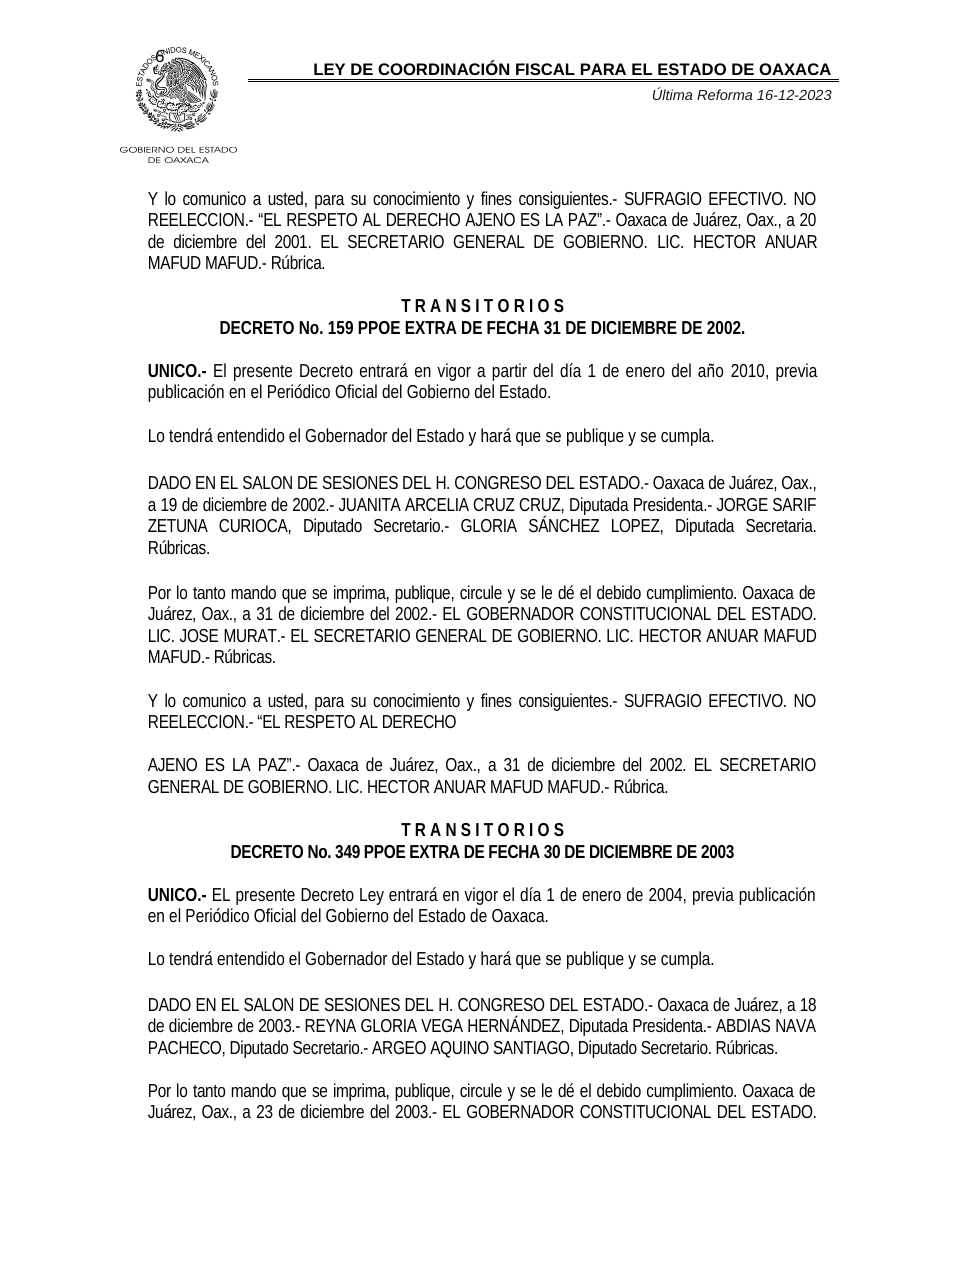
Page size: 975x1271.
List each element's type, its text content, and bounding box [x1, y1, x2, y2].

text T R A N S I T O R I O S [148, 295, 817, 317]
text DADO EN EL SALON DE SESIONES DEL H. CONGRESO DEL ESTADO.- Oaxaca de Juárez, a 18 de diciembre de 2003.- REYNA GLORIA VEGA HERNÁNDEZ, Diputada Presidenta.- ABDIAS NAVA PACHECO, Diputado Secretario.- ARGEO AQUINO SANTIAGO, Diputado Secretario. Rúbricas. [148, 993, 817, 1058]
text AJENO ES LA PAZ”.- Oaxaca de Juárez, Oax., a 31 de diciembre del 2002. EL SECRETARIO GENERAL DE GOBIERNO. LIC. HECTOR ANUAR MAFUD MAFUD.- Rúbrica. [148, 754, 817, 797]
subtitle DECRETO No. 159 PPOE EXTRA DE FECHA 31 DE DICIEMBRE DE 2002. [148, 317, 817, 338]
text Y lo comunico a usted, para su conocimiento y fines consiguientes.- SUFRAGIO EFECTIVO. NO REELECCION.- “EL RESPETO AL DERECHO [148, 689, 817, 733]
text UNICO.- EL presente Decreto Ley entrará en vigor el día 1 de enero de 2004, previa publicación en el Periódico Oficial del Gobierno del Estado de Oaxaca. [148, 884, 817, 927]
text DADO EN EL SALON DE SESIONES DEL H. CONGRESO DEL ESTADO.- Oaxaca de Juárez, Oax., a 19 de diciembre de 2002.- JUANITA ARCELIA CRUZ CRUZ, Diputada Presidenta.- JORGE SARIF ZETUNA CURIOCA, Diputado Secretario.- GLORIA SÁNCHEZ LOPEZ, Diputada Secretaria. Rúbricas. [148, 472, 817, 558]
text UNICO.- El presente Decreto entrará en vigor a partir del día 1 de enero del año 2010, previa publicación en el Periódico Oficial del Gobierno del Estado. [148, 360, 817, 403]
text DECRETO No. 349 PPOE EXTRA DE FECHA 30 DE DICIEMBRE DE 2003 [148, 841, 817, 862]
text Por lo tanto mando que se imprima, publique, circule y se le dé el debido cumplimiento. Oaxaca de Juárez, Oax., a 31 de diciembre del 2002.- EL GOBERNADOR CONSTITUCIONAL DEL ESTADO. LIC. JOSE MURAT.- EL SECRETARIO GENERAL DE GOBIERNO. LIC. HECTOR ANUAR MAFUD MAFUD.- Rúbricas. [148, 582, 817, 668]
text Lo tendrá entendido el Gobernador del Estado y hará que se publique y se cumpla. [148, 424, 817, 446]
picture [117, 44, 240, 166]
text Y lo comunico a usted, para su conocimiento y fines consiguientes.- SUFRAGIO EFECTIVO. NO REELECCION.- “EL RESPETO AL DERECHO AJENO ES LA PAZ”.- Oaxaca de Juárez, Oax., a 20 de diciembre del 2001. EL SECRETARIO GENERAL DE GOBIERNO. LIC. HECTOR ANUAR MAFUD MAFUD.- Rúbrica. [148, 187, 817, 274]
subtitle T R A N S I T O R I O S [148, 819, 817, 841]
text Lo tendrá entendido el Gobernador del Estado y hará que se publique y se cumpla. [148, 948, 817, 970]
